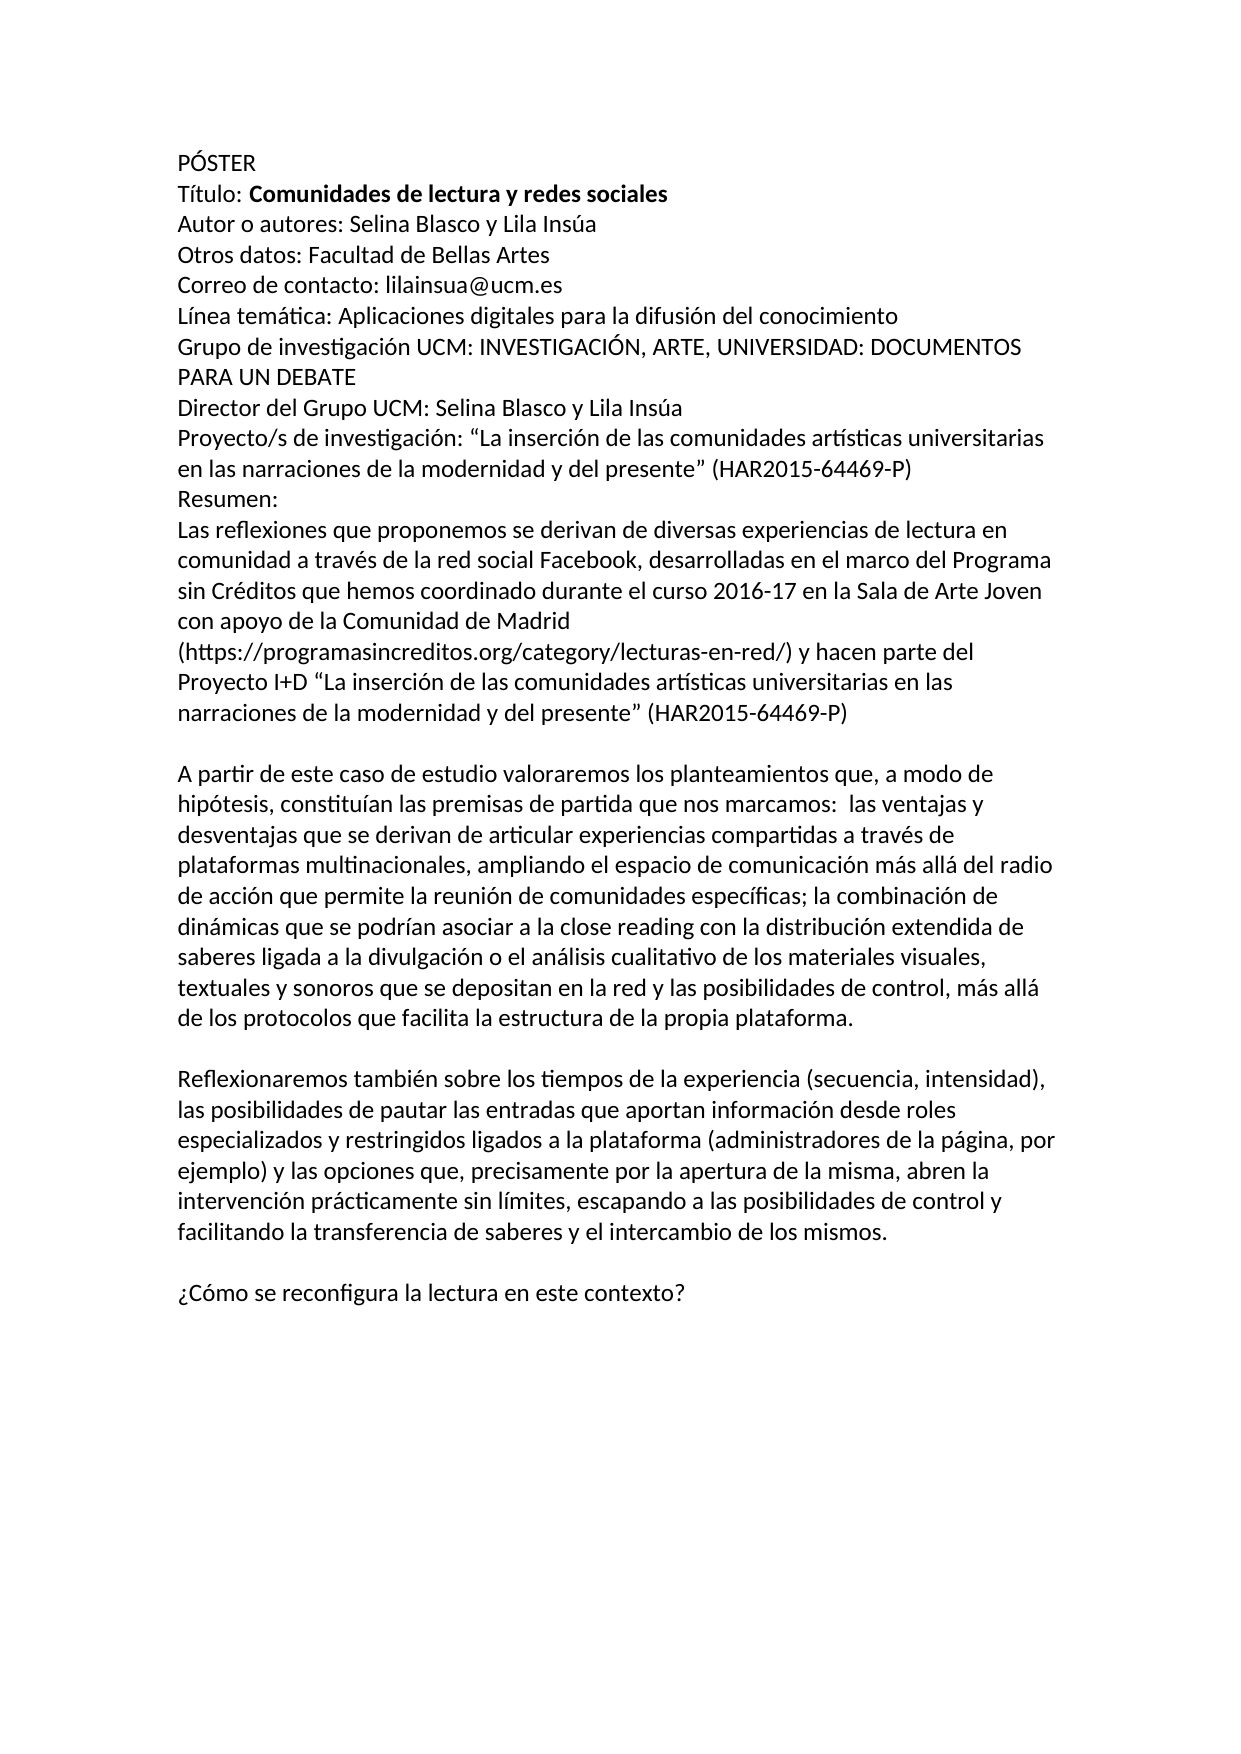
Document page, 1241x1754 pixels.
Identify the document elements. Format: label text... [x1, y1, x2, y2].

text Las reflexiones que proponemos se derivan de diversas experiencias de lectura en comunidad a través de la red social Facebook, desarrolladas en el marco del Programa sin Créditos que hemos coordinado durante el curso 2016-17 en la Sala de Arte Joven con apoyo de la Comunidad de Madrid (https://programasincreditos.org/category/lecturas-en-red/) y hacen parte del Proyecto I+D “La inserción de las comunidades artísticas universitarias en las narraciones de la modernidad y del presente” (HAR2015-64469-P) [177, 514, 1063, 727]
text Línea temática: Aplicaciones digitales para la difusión del conocimiento [177, 300, 1063, 331]
text Director del Grupo UCM: Selina Blasco y Lila Insúa [177, 392, 1063, 422]
text PÓSTER [177, 148, 1063, 178]
text Título: Comunidades de lectura y redes sociales [177, 178, 1063, 209]
text Autor o autores: Selina Blasco y Lila Insúa [177, 209, 1063, 239]
text A partir de este caso de estudio valoraremos los planteamientos que, a modo de hipótesis, constituían las premisas de partida que nos marcamos: las ventajas y desventajas que se derivan de articular experiencias compartidas a través de plataformas multinacionales, ampliando el espacio de comunicación más allá del radio de acción que permite la reunión de comunidades específicas; la combinación de dinámicas que se podrían asociar a la close reading con la distribución extendida de saberes ligada a la divulgación o el análisis cualitativo de los materiales visuales, textuales y sonoros que se depositan en la red y las posibilidades de control, más allá de los protocolos que facilita la estructura de la propia plataforma. [177, 758, 1063, 1033]
text Correo de contacto: lilainsua@ucm.es [177, 270, 1063, 300]
text Reflexionaremos también sobre los tiempos de la experiencia (secuencia, intensidad), las posibilidades de pautar las entradas que aportan información desde roles especializados y restringidos ligados a la plataforma (administradores de la página, por ejemplo) y las opciones que, precisamente por la apertura de la misma, abren la intervención prácticamente sin límites, escapando a las posibilidades de control y facilitando la transferencia de saberes y el intercambio de los mismos. [177, 1063, 1063, 1246]
text Proyecto/s de investigación: “La inserción de las comunidades artísticas universitarias en las narraciones de la modernidad y del presente” (HAR2015-64469-P) [177, 422, 1063, 483]
text Grupo de investigación UCM: INVESTIGACIÓN, ARTE, UNIVERSIDAD: DOCUMENTOS PARA UN DEBATE [177, 331, 1063, 392]
text Otros datos: Facultad de Bellas Artes [177, 239, 1063, 270]
text ¿Cómo se reconfigura la lectura en este contexto? [177, 1277, 1063, 1307]
text Resumen: [177, 483, 1063, 514]
